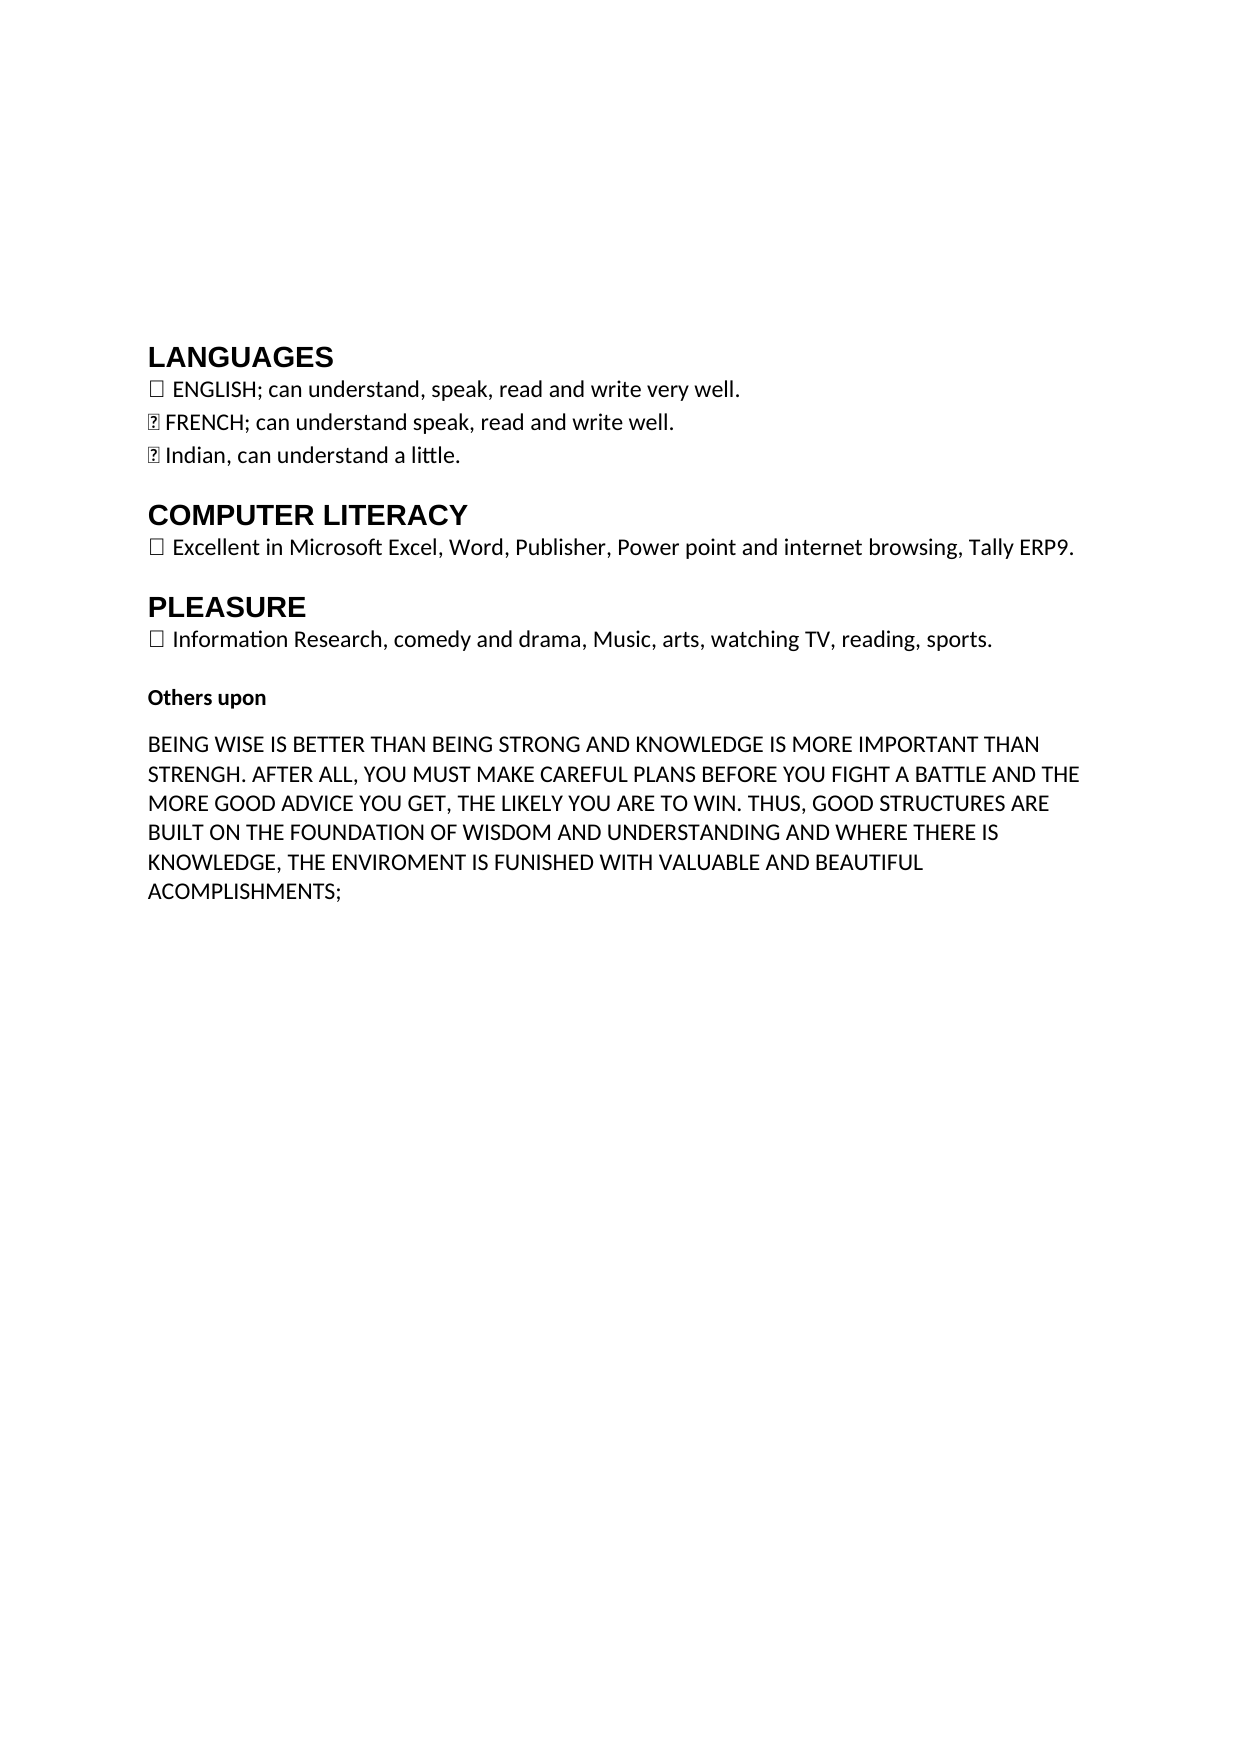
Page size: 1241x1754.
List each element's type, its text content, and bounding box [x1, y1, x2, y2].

text Others upon [148, 683, 1093, 711]
text  Indian, can understand a little. [148, 440, 1093, 469]
text LANGUAGES [148, 341, 1093, 374]
text  ENGLISH; can understand, speak, read and write very well. [148, 374, 1093, 403]
text COMPUTER LITERACY [148, 498, 1093, 532]
text  Excellent in Microsoft Excel, Word, Publisher, Power point and internet browsing, Tally ERP9. [148, 532, 1093, 561]
text  FRENCH; can understand speak, read and write well. [148, 407, 1093, 436]
text PLEASURE [148, 591, 1093, 624]
text  Information Research, comedy and drama, Music, arts, watching TV, reading, sports. [148, 624, 1093, 653]
text BEING WISE IS BETTER THAN BEING STRONG AND KNOWLEDGE IS MORE IMPORTANT THAN STRENGH. AFTER ALL, YOU MUST MAKE CAREFUL PLANS BEFORE YOU FIGHT A BATTLE AND THE MORE GOOD ADVICE YOU GET, THE LIKELY YOU ARE TO WIN. THUS, GOOD STRUCTURES ARE BUILT ON THE FOUNDATION OF WISDOM AND UNDERSTANDING AND WHERE THERE IS KNOWLEDGE, THE ENVIROMENT IS FUNISHED WITH VALUABLE AND BEAUTIFUL ACOMPLISHMENTS; [148, 729, 1093, 905]
